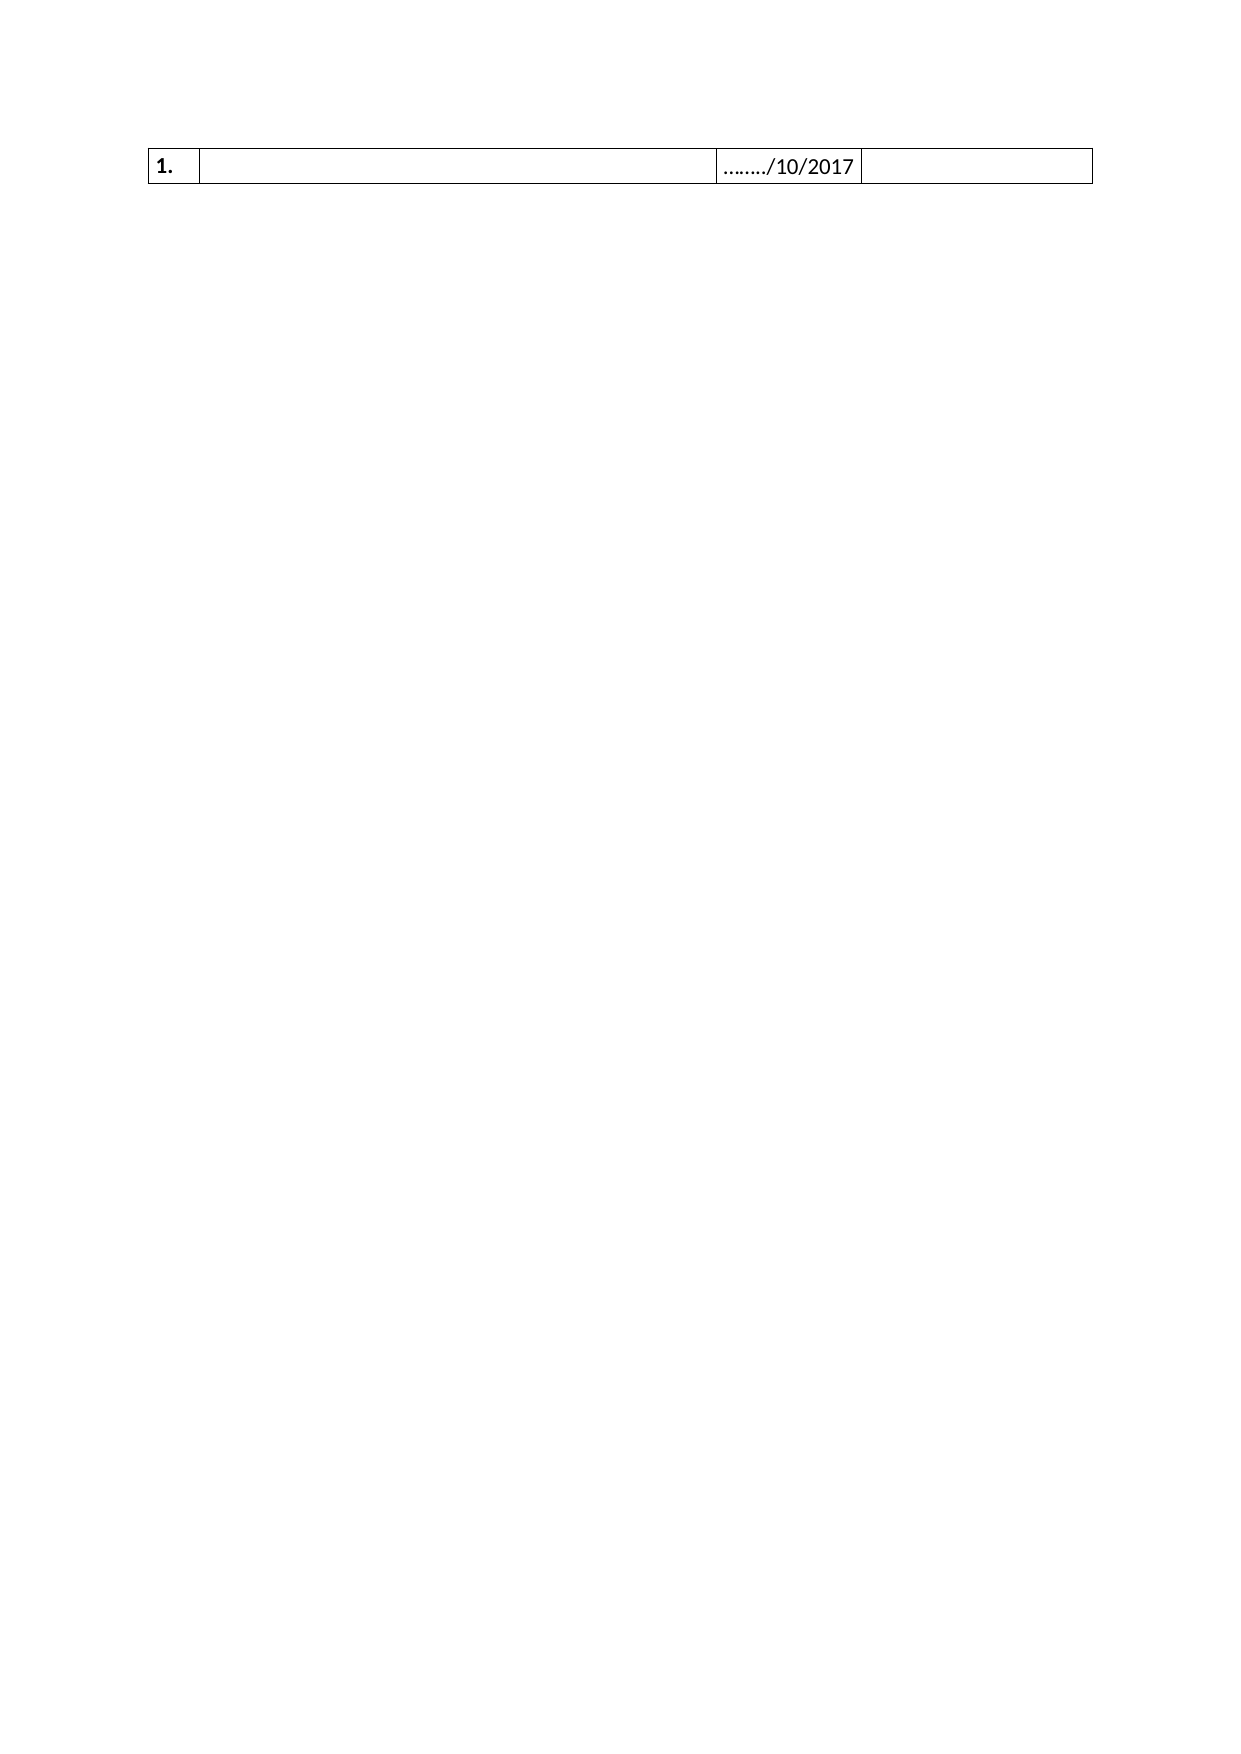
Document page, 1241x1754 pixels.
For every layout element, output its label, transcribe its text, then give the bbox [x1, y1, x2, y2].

table_cell [862, 149, 1092, 183]
table_cell 1. [149, 149, 199, 183]
table_cell ……../10/2017 [717, 149, 861, 183]
table_cell [200, 149, 716, 183]
